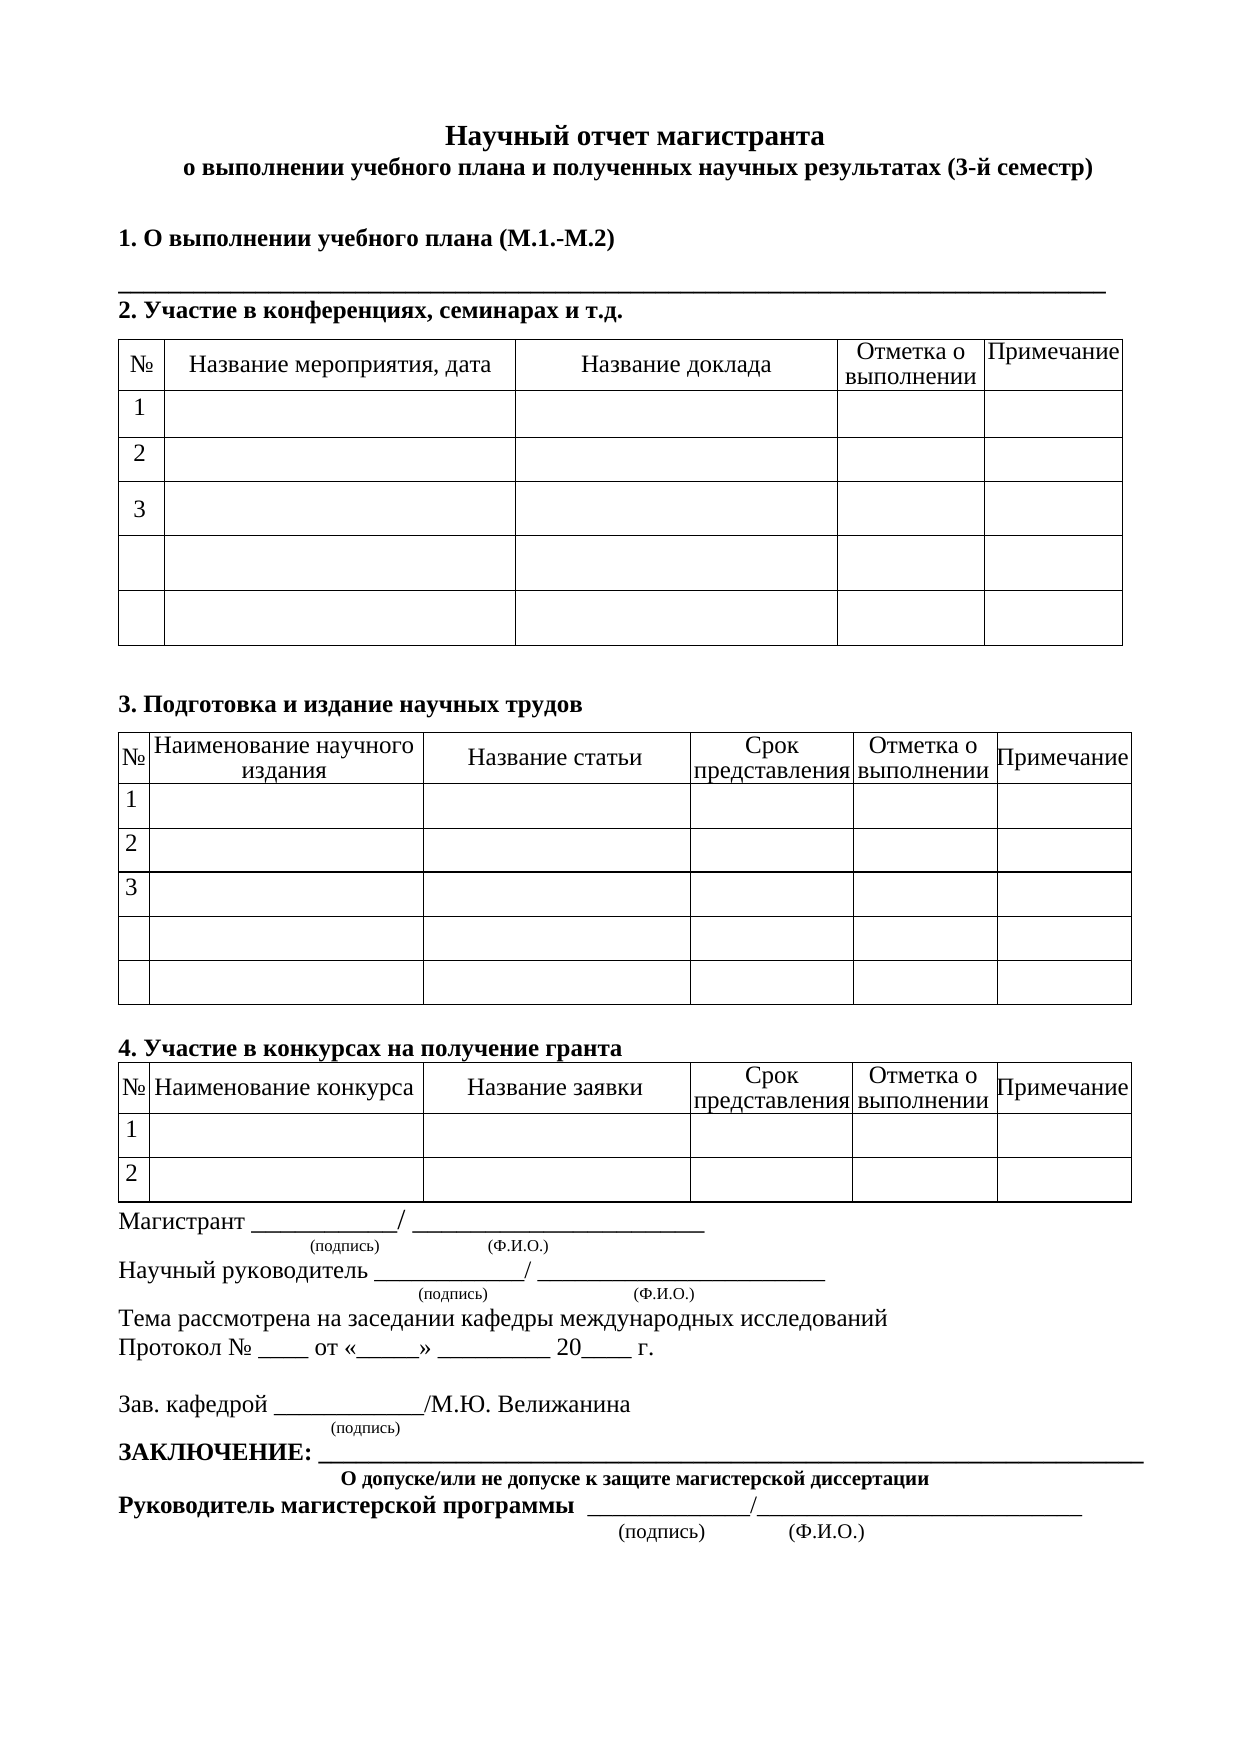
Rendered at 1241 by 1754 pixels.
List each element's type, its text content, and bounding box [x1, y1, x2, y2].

text Руководитель магистерской программы _____________/__________________________ [118, 1490, 1152, 1519]
text Научный руководитель ____________/ _______________________ [118, 1255, 1152, 1284]
table_cell [998, 1114, 1131, 1157]
table_header Название доклада [516, 340, 837, 389]
table_cell [838, 438, 984, 481]
text (подпись) (Ф.И.О.) [118, 1519, 1152, 1543]
text (подпись) (Ф.И.О.) [118, 1236, 1152, 1255]
table_cell [854, 873, 997, 916]
table_header № [119, 733, 149, 783]
table_cell [838, 591, 984, 645]
table_cell [150, 784, 423, 827]
table_cell [119, 536, 164, 590]
table_cell [516, 391, 837, 437]
table_cell [119, 591, 164, 645]
table_cell [691, 961, 853, 1004]
table_header Название заявки [424, 1063, 690, 1113]
table_cell 2 [119, 438, 164, 481]
table_cell [516, 591, 837, 645]
table_cell [150, 873, 423, 916]
table_cell [691, 1158, 852, 1201]
table_cell [998, 784, 1131, 827]
table_header Отметка о выполнении [853, 1063, 997, 1113]
table_cell [691, 784, 853, 827]
table_cell [516, 438, 837, 481]
table_cell [165, 536, 515, 590]
table_cell [691, 829, 853, 871]
table_cell [516, 536, 837, 590]
table_cell [516, 482, 837, 535]
table_cell 3 [119, 873, 149, 916]
table_header Примечание [985, 340, 1122, 389]
table_cell [165, 482, 515, 535]
text _______________________________________________________________________________ [118, 267, 1137, 295]
table_cell [985, 536, 1122, 590]
table_cell [424, 784, 690, 827]
table_header Примечание [998, 1063, 1131, 1113]
text 4. Участие в конкурсах на получение гранта [118, 1033, 1152, 1062]
table_cell 2 [119, 829, 149, 871]
table_cell [998, 1158, 1131, 1201]
table_cell [165, 438, 515, 481]
table_cell [853, 1114, 997, 1157]
table_cell [119, 917, 149, 959]
table_cell 1 [119, 391, 164, 437]
table_cell [998, 917, 1131, 959]
table_cell 3 [119, 482, 164, 535]
table_cell 1 [119, 1114, 149, 1157]
table_cell [998, 961, 1131, 1004]
table_header Наименование конкурса [150, 1063, 423, 1113]
table_cell [854, 784, 997, 827]
table_cell [150, 1114, 423, 1157]
text О допуске/или не допуске к защите магистерской диссертации [118, 1466, 1152, 1490]
text 1. О выполнении учебного плана (М.1.-М.2) [118, 223, 1137, 252]
table_cell [998, 829, 1131, 871]
table_header Название статьи [424, 733, 690, 783]
table_cell [165, 391, 515, 437]
table_cell [691, 873, 853, 916]
table_header Срок представления [691, 733, 853, 783]
table_header № [119, 340, 164, 389]
table_cell [424, 873, 690, 916]
table_cell [150, 961, 423, 1004]
table_cell [985, 591, 1122, 645]
table_header № [119, 1063, 149, 1113]
text о выполнении учебного плана и полученных научных результатах (3-й семестр) [118, 152, 1152, 180]
table_cell [150, 829, 423, 871]
text (подпись) [118, 1418, 1152, 1437]
table_header Срок представления [691, 1063, 852, 1113]
table_cell [838, 482, 984, 535]
table_cell [985, 482, 1122, 535]
table_cell [838, 536, 984, 590]
table_cell [165, 591, 515, 645]
text ЗАКЛЮЧЕНИЕ: __________________________________________________________________ [118, 1437, 1152, 1466]
table_cell [998, 873, 1131, 916]
table_cell [424, 961, 690, 1004]
table_cell [691, 917, 853, 959]
table_cell [854, 917, 997, 959]
table_cell [985, 391, 1122, 437]
table_cell [150, 917, 423, 959]
table_cell [424, 917, 690, 959]
table_cell [150, 1158, 423, 1201]
table_cell 2 [119, 1158, 149, 1201]
table_header Отметка о выполнении [854, 733, 997, 783]
table_header Примечание [998, 733, 1131, 783]
table_cell [424, 1158, 690, 1201]
text Тема рассмотрена на заседании кафедры международных исследований [118, 1303, 1152, 1332]
text Магистрант __________/ ____________________ [118, 1202, 1152, 1236]
table_cell [853, 1158, 997, 1201]
table_cell [119, 961, 149, 1004]
text Зав. кафедрой ____________/М.Ю. Велижанина [118, 1389, 1152, 1418]
table_header Наименование научного издания [150, 733, 423, 783]
table_cell [985, 438, 1122, 481]
table_cell [691, 1114, 852, 1157]
table_header Название мероприятия, дата [165, 340, 515, 389]
table_cell [838, 391, 984, 437]
text Протокол № ____ от «_____» _________ 20____ г. [118, 1332, 1152, 1361]
text 2. Участие в конференциях, семинарах и т.д. [118, 295, 1137, 324]
table_cell [854, 961, 997, 1004]
text (подпись) (Ф.И.О.) [118, 1284, 1152, 1303]
table_cell 1 [119, 784, 149, 827]
table_header Отметка о выполнении [838, 340, 984, 389]
text Научный отчет магистранта [118, 118, 1152, 152]
table_cell [854, 829, 997, 871]
text 3. Подготовка и издание научных трудов [118, 689, 1152, 718]
table_cell [424, 1114, 690, 1157]
table_cell [424, 829, 690, 871]
